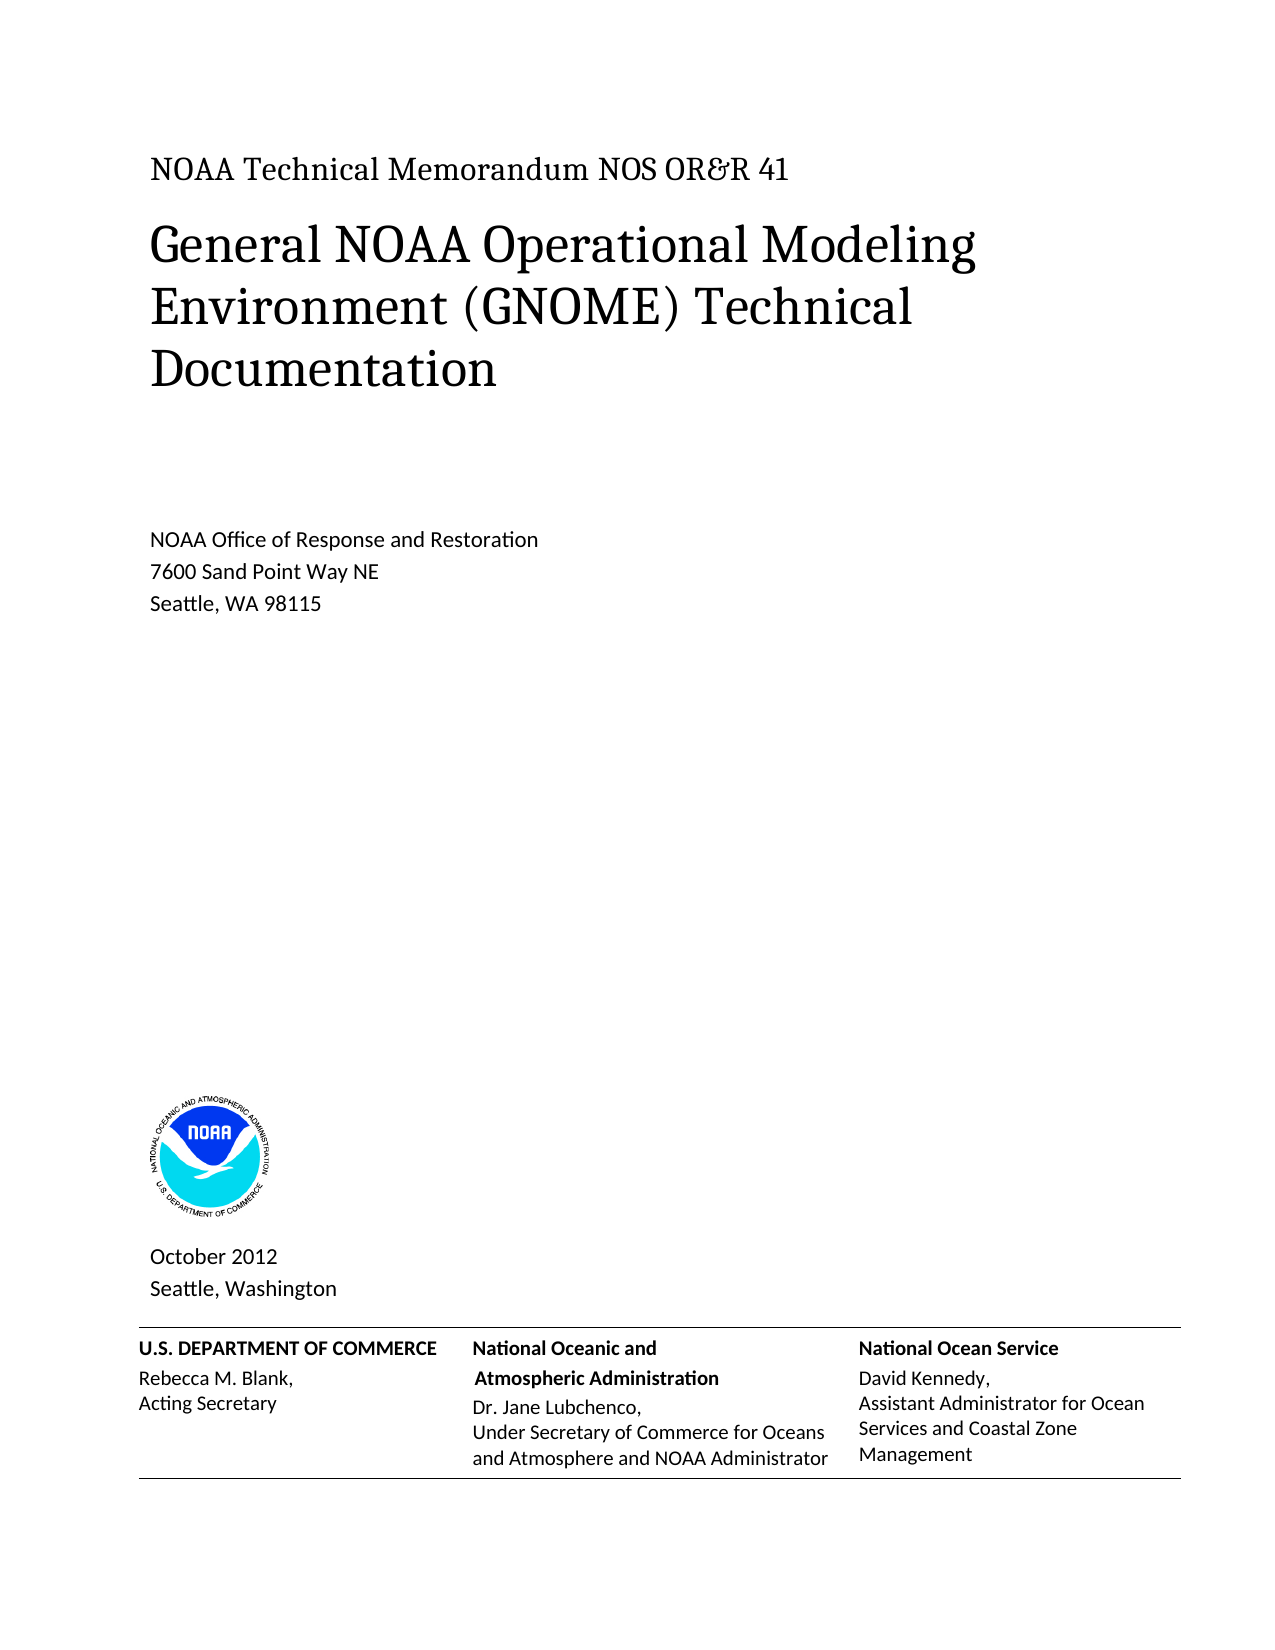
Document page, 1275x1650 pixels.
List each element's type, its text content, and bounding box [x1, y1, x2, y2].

text October 2012 [150, 1242, 1125, 1270]
text NOAA Office of Response and Restoration [150, 525, 1125, 553]
text Seattle, Washington [150, 1274, 1125, 1302]
text Seattle, WA 98115 [150, 589, 1125, 618]
table_header National Ocean Service David Kennedy, Assistant Administrator for Ocean Services and Coastal Zone Management [851, 1328, 1181, 1478]
text NOAA Technical Memorandum NOS OR&R 41 [150, 150, 1125, 188]
title General NOAA Operational Modeling Environment (GNOME) Technical Documentation [150, 213, 1125, 400]
table_header National Oceanic and Atmospheric Administration Dr. Jane Lubchenco, Under Secretary of Commerce for Oceans and Atmosphere and NOAA Administrator [465, 1328, 851, 1478]
text 7600 Sand Point Way NE [150, 557, 1125, 585]
picture [150, 1096, 269, 1217]
table_header U.S. DEPARTMENT OF COMMERCE Rebecca M. Blank, Acting Secretary [139, 1328, 465, 1478]
